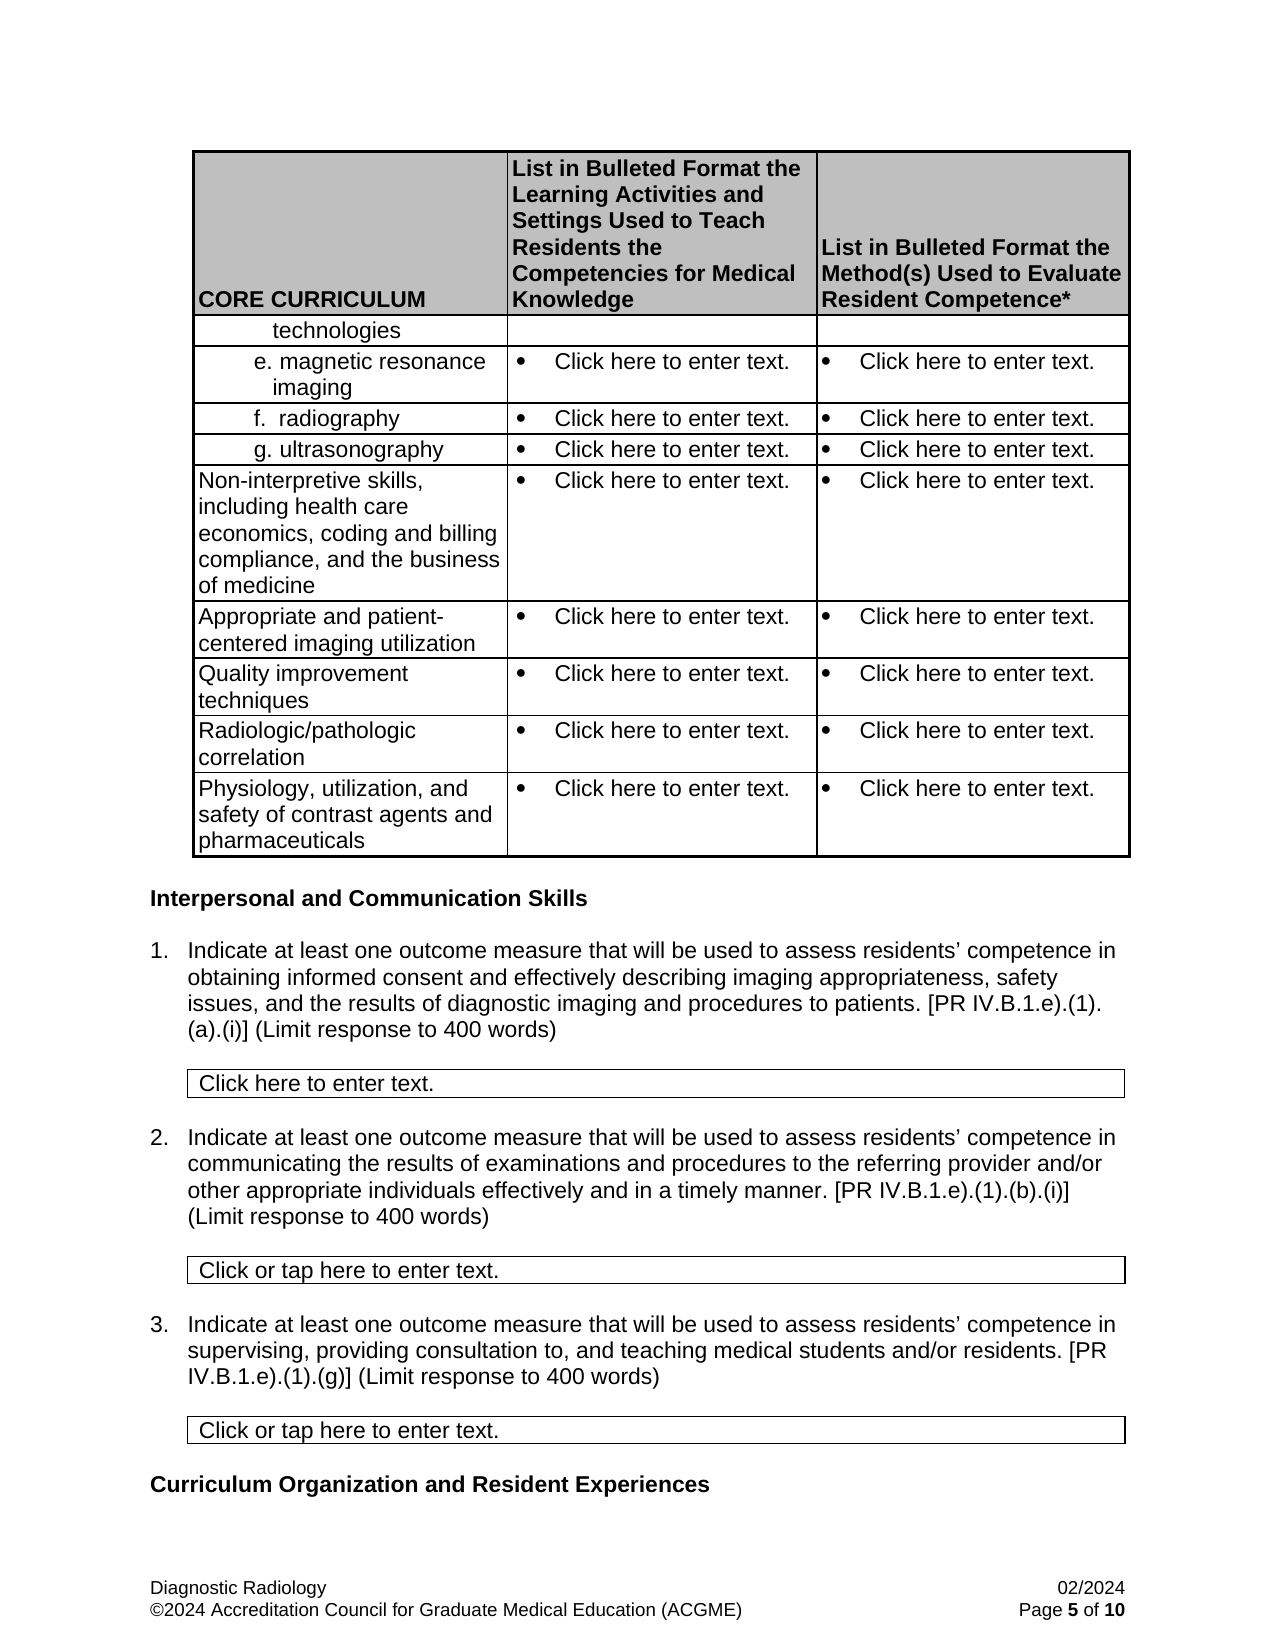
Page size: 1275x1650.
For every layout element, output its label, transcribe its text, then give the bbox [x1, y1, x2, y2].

list Indicate at least one outcome measure that will be used to assess residents’ competence in communicating the results of examinations and procedures to the referring provider and/or other appropriate individuals effectively and in a timely manner. [PR IV.B.1.e).(1).(b).(i)] (Limit response to 400 words) [150, 1124, 1125, 1229]
table_cell Quality improvement techniques [195, 659, 507, 714]
table_header List in Bulleted Format the Learning Activities and Settings Used to Teach Residents the Competencies for Medical Knowledge [508, 153, 816, 314]
table_cell ultrasonography [195, 435, 507, 464]
table_header CORE CURRICULUM [195, 153, 507, 314]
list Curriculum Organization and Resident Experiences [150, 1471, 1125, 1497]
table_cell gamma camera and hybrid imaging technologies [195, 316, 507, 345]
table_cell Non-interpretive skills, including health care economics, coding and billing compliance, and the business of medicine [195, 466, 507, 600]
table_header List in Bulleted Format the Method(s) Used to Evaluate Resident Competence* [818, 153, 1128, 314]
table_cell Physiology, utilization, and safety of contrast agents and pharmaceuticals [195, 773, 507, 855]
text Interpersonal and Communication Skills [150, 885, 1125, 911]
table_cell Appropriate and patient-centered imaging utilization [195, 602, 507, 657]
table_cell magnetic resonance imaging [195, 347, 507, 402]
table_cell radiography [195, 404, 507, 433]
list Indicate at least one outcome measure that will be used to assess residents’ competence in obtaining informed consent and effectively describing imaging appropriateness, safety issues, and the results of diagnostic imaging and procedures to patients. [PR IV.B.1.e).(1).(a).(i)] (Limit response to 400 words) [150, 937, 1125, 1043]
table_cell Radiologic/pathologic correlation [195, 716, 507, 772]
list Indicate at least one outcome measure that will be used to assess residents’ competence in supervising, providing consultation to, and teaching medical students and/or residents. [PR IV.B.1.e).(1).(g)] (Limit response to 400 words) [150, 1311, 1125, 1389]
